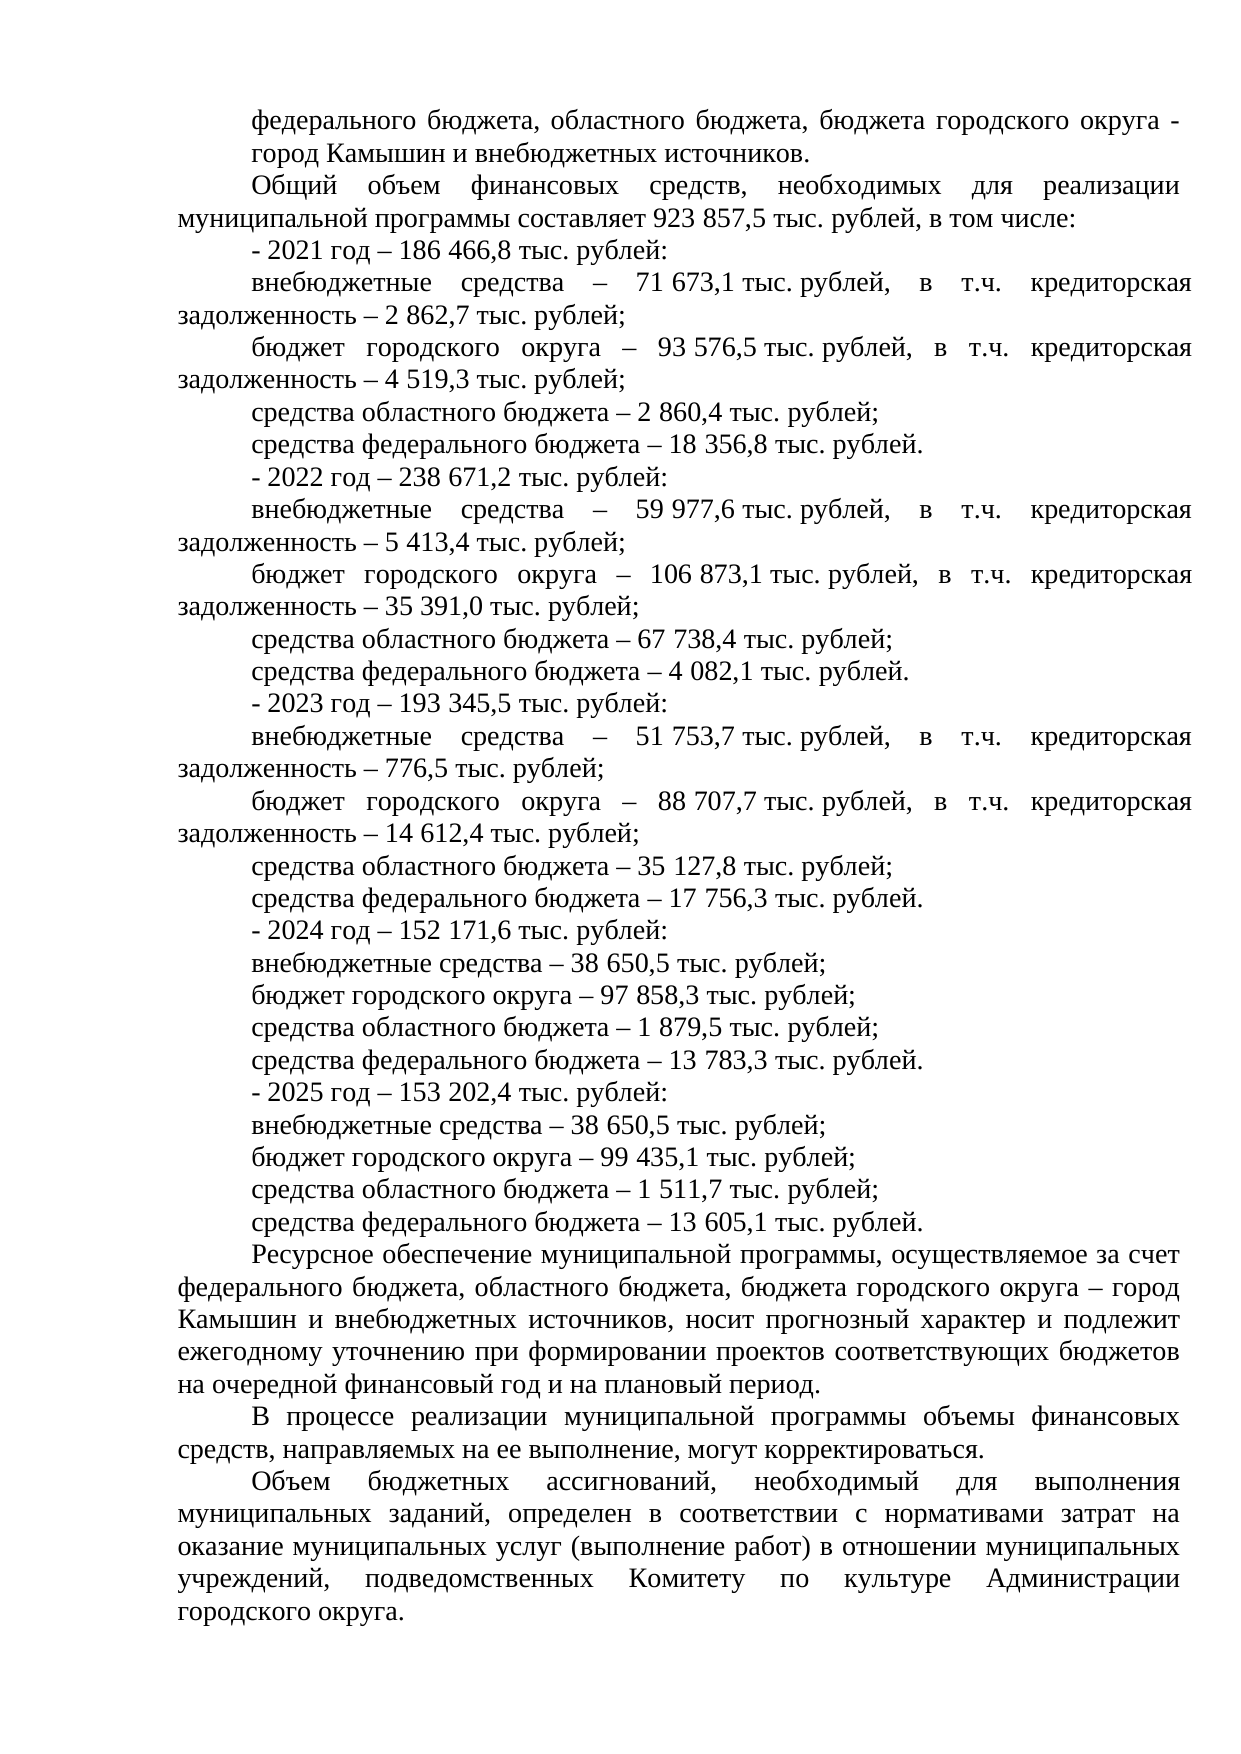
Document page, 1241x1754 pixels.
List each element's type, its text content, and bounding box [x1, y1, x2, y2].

text внебюджетные средства – 51 753,7 тыс. рублей, в т.ч. кредиторская задолженность – 776,5 тыс. рублей; [177, 719, 1192, 784]
text внебюджетные средства – 38 650,5 тыс. рублей; [177, 1108, 1181, 1140]
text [251, 103, 1181, 168]
text Объем бюджетных ассигнований, необходимый для выполнения муниципальных заданий, определен в соответствии с нормативами затрат на оказание муниципальных услуг (выполнение работ) в отношении муниципальных учреждений, подведомственных Комитету по культуре Администрации городского округа. [177, 1464, 1181, 1626]
text внебюджетные средства – 59 977,6 тыс. рублей, в т.ч. кредиторская задолженность – 5 413,4 тыс. рублей; [177, 492, 1192, 557]
text Ресурсное обеспечение муниципальной программы, осуществляемое за счет федерального бюджета, областного бюджета, бюджета городского округа – город Камышин и внебюджетных источников, носит прогнозный характер и подлежит ежегодному уточнению при формировании проектов соответствующих бюджетов на очередной финансовый год и на плановый период. [177, 1237, 1181, 1399]
text бюджет городского округа – 99 435,1 тыс. рублей; [177, 1140, 1181, 1172]
text средства областного бюджета – 2 860,4 тыс. рублей; [177, 395, 1181, 427]
text средства областного бюджета – 1 511,7 тыс. рублей; [177, 1172, 1181, 1205]
text средства областного бюджета – 67 738,4 тыс. рублей; [177, 622, 1181, 654]
text - 2022 год – 238 671,2 тыс. рублей: [177, 460, 1181, 492]
text средства областного бюджета – 1 879,5 тыс. рублей; [177, 1011, 1181, 1043]
text бюджет городского округа – 88 707,7 тыс. рублей, в т.ч. кредиторская задолженность – 14 612,4 тыс. рублей; [177, 784, 1192, 848]
text средства федерального бюджета – 13 605,1 тыс. рублей. [177, 1205, 1181, 1237]
text - 2024 год – 152 171,6 тыс. рублей: [177, 913, 1181, 946]
text средства федерального бюджета – 18 356,8 тыс. рублей. [177, 427, 1181, 460]
text бюджет городского округа – 93 576,5 тыс. рублей, в т.ч. кредиторская задолженность – 4 519,3 тыс. рублей; [177, 330, 1192, 395]
text - 2023 год – 193 345,5 тыс. рублей: [177, 687, 1181, 719]
text В процессе реализации муниципальной программы объемы финансовых средств, направляемых на ее выполнение, могут корректироваться. [177, 1399, 1181, 1464]
text - 2021 год – 186 466,8 тыс. рублей: [177, 233, 1181, 265]
text средства областного бюджета – 35 127,8 тыс. рублей; [177, 848, 1181, 881]
text средства федерального бюджета – 13 783,3 тыс. рублей. [177, 1043, 1181, 1075]
text средства федерального бюджета – 17 756,3 тыс. рублей. [177, 881, 1181, 913]
text внебюджетные средства – 38 650,5 тыс. рублей; [177, 946, 1181, 978]
text - 2025 год – 153 202,4 тыс. рублей: [177, 1075, 1181, 1108]
text внебюджетные средства – 71 673,1 тыс. рублей, в т.ч. кредиторская задолженность – 2 862,7 тыс. рублей; [177, 265, 1192, 330]
text бюджет городского округа – 97 858,3 тыс. рублей; [177, 978, 1181, 1011]
text Общий объем финансовых средств, необходимых для реализации муниципальной программы составляет 923 857,5 тыс. рублей, в том числе: [177, 168, 1181, 233]
text средства федерального бюджета – 4 082,1 тыс. рублей. [177, 654, 1181, 687]
text бюджет городского округа – 106 873,1 тыс. рублей, в т.ч. кредиторская задолженность – 35 391,0 тыс. рублей; [177, 557, 1192, 622]
